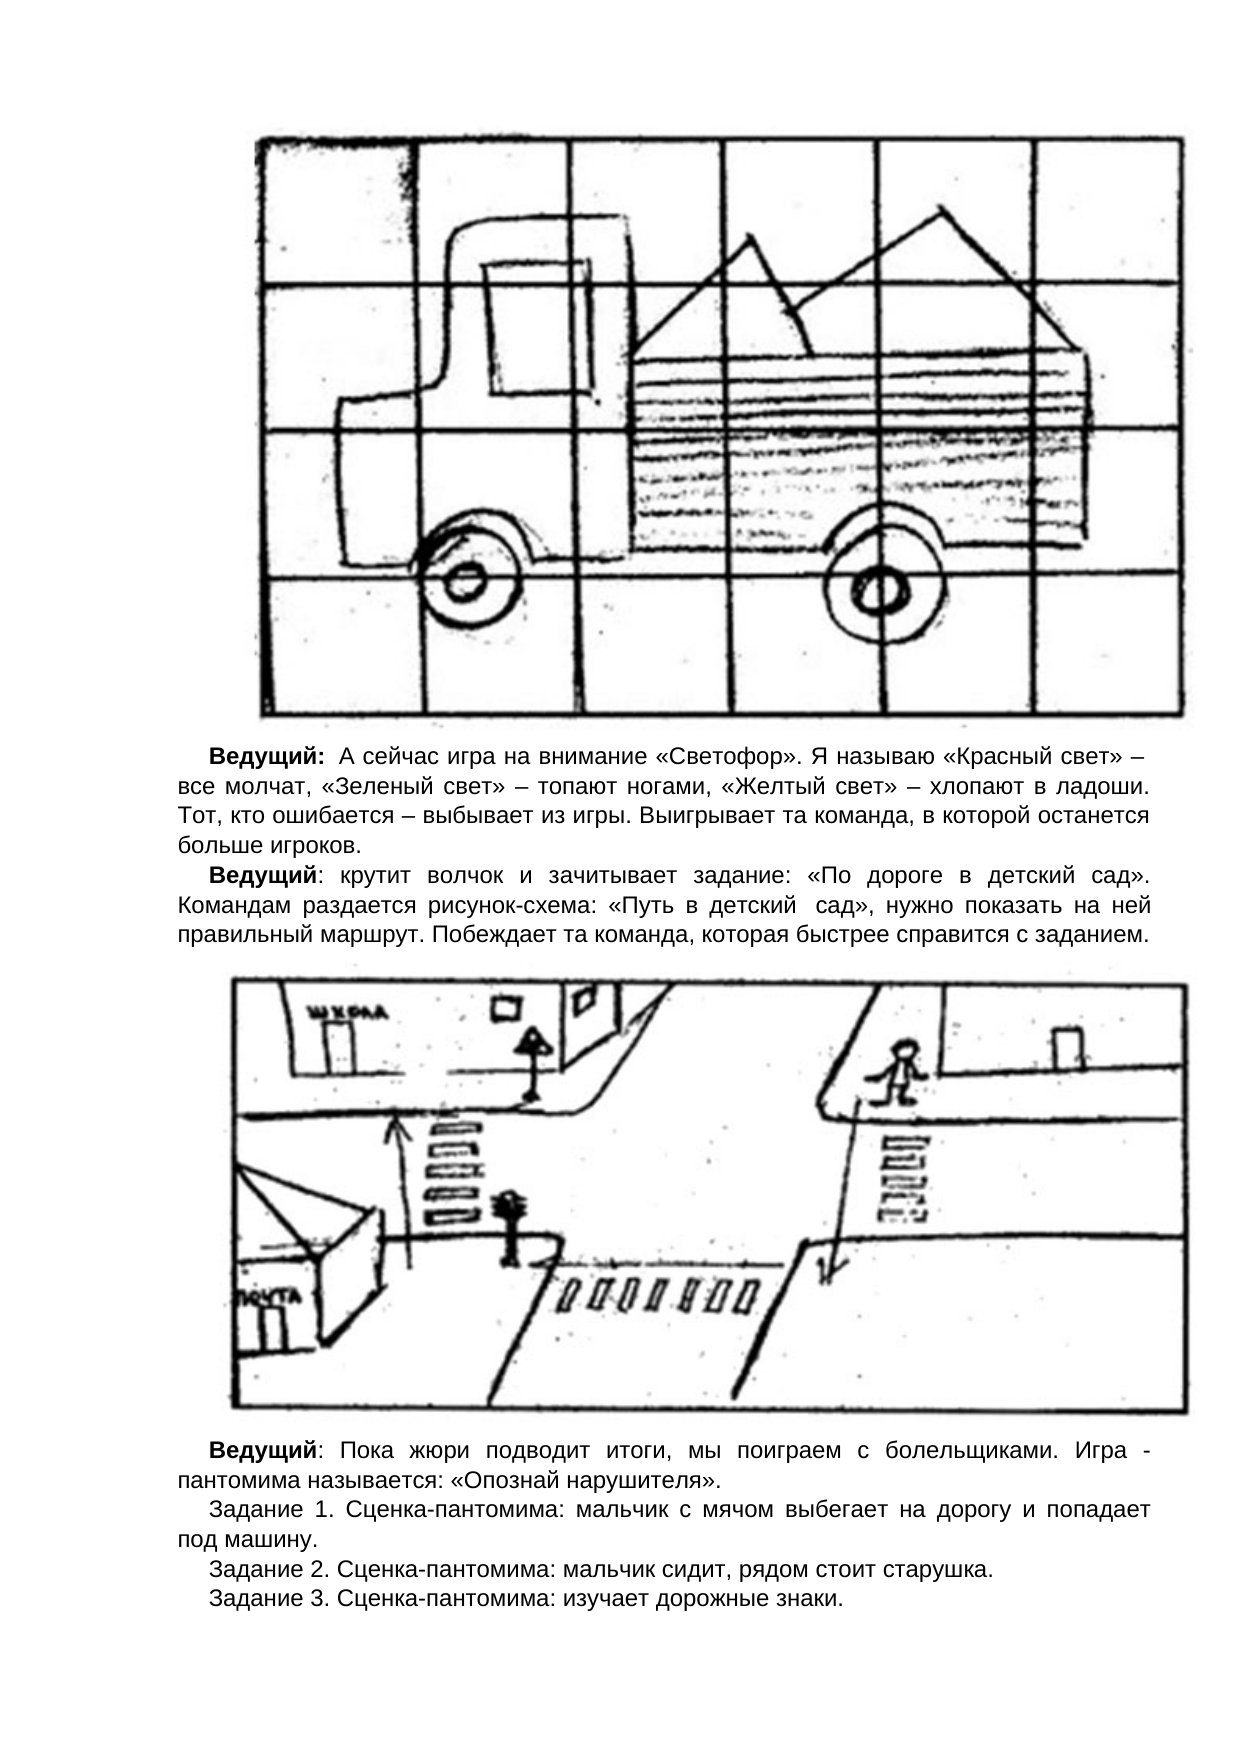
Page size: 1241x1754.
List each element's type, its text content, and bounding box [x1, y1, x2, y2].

text Ведущий: Пока жюри подводит итоги, мы поиграем с болельщиками. Игра - пантомима называется: «Опознай нарушителя». [177, 1434, 1152, 1493]
text Задание 1. Сценка-пантомима: мальчик с мячом выбегает на дорогу и попадает под машину. [177, 1493, 1152, 1552]
text Задание 2. Сценка-пантомима: мальчик сидит, рядом стоит старушка. [177, 1552, 1152, 1582]
picture [208, 118, 1209, 740]
text Задание 3. Сценка-пантомима: изучает дорожные знаки. [177, 1582, 1152, 1612]
text Ведущий: крутит волчок и зачитывает задание: «По дороге в детский сад». Командам раздается рисунок-схема: «Путь в детский сад», нужно показать на ней правильный маршрут. Побеждает та команда, которая быстрее справится с заданием. [177, 859, 1152, 948]
picture [208, 947, 1209, 1434]
text Ведущий: А сейчас игра на внимание «Светофор». Я называю «Красный свет» – все молчат, «Зеленый свет» – топают ногами, «Желтый свет» – хлопают в ладоши. Тот, кто ошибается – выбывает из игры. Выигрывает та команда, в которой останется больше игроков. [177, 740, 1152, 859]
